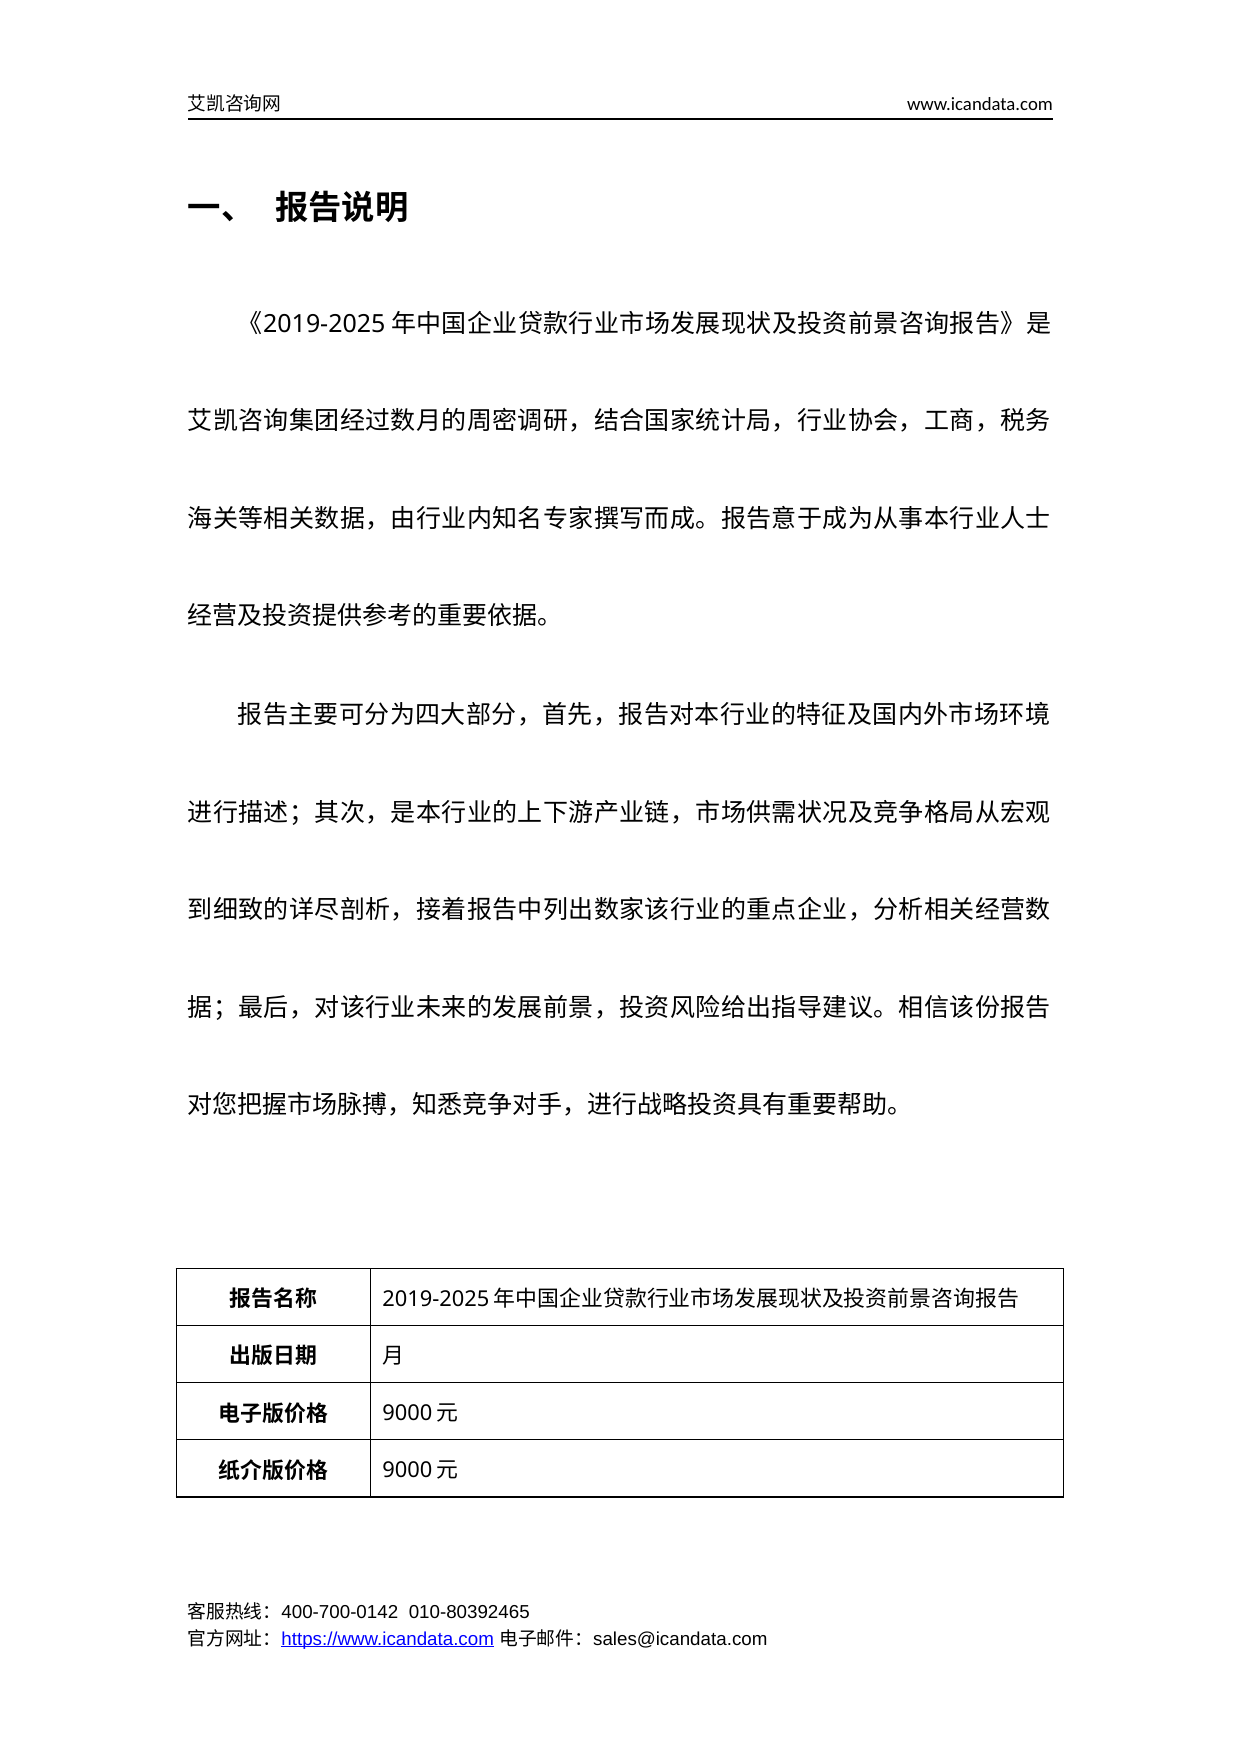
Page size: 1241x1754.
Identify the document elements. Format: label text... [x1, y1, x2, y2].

table_cell 月 [371, 1326, 1063, 1382]
table_header 2019-2025年中国企业贷款行业市场发展现状及投资前景咨询报告 [371, 1269, 1063, 1325]
table_cell 9000元 [371, 1383, 1063, 1439]
table_header 报告名称 [177, 1269, 370, 1325]
text 《2019-2025年中国企业贷款行业市场发展现状及投资前景咨询报告》是艾凯咨询集团经过数月的周密调研，结合国家统计局，行业协会，工商，税务海关等相关数据，由行业内知名专家撰写而成。报告意于成为从事本行业人士经营及投资提供参考的重要依据。 [187, 289, 1053, 646]
text 报告主要可分为四大部分，首先，报告对本行业的特征及国内外市场环境进行描述；其次，是本行业的上下游产业链，市场供需状况及竞争格局从宏观到细致的详尽剖析，接着报告中列出数家该行业的重点企业，分析相关经营数据；最后，对该行业未来的发展前景，投资风险给出指导建议。相信该份报告对您把握市场脉搏，知悉竞争对手，进行战略投资具有重要帮助。 [187, 681, 1053, 1136]
subtitle 报告说明 [187, 172, 1053, 237]
table_cell 9000元 [371, 1440, 1063, 1496]
table_cell 出版日期 [177, 1326, 370, 1382]
table_cell 纸介版价格 [177, 1440, 370, 1496]
table_cell 电子版价格 [177, 1383, 370, 1439]
